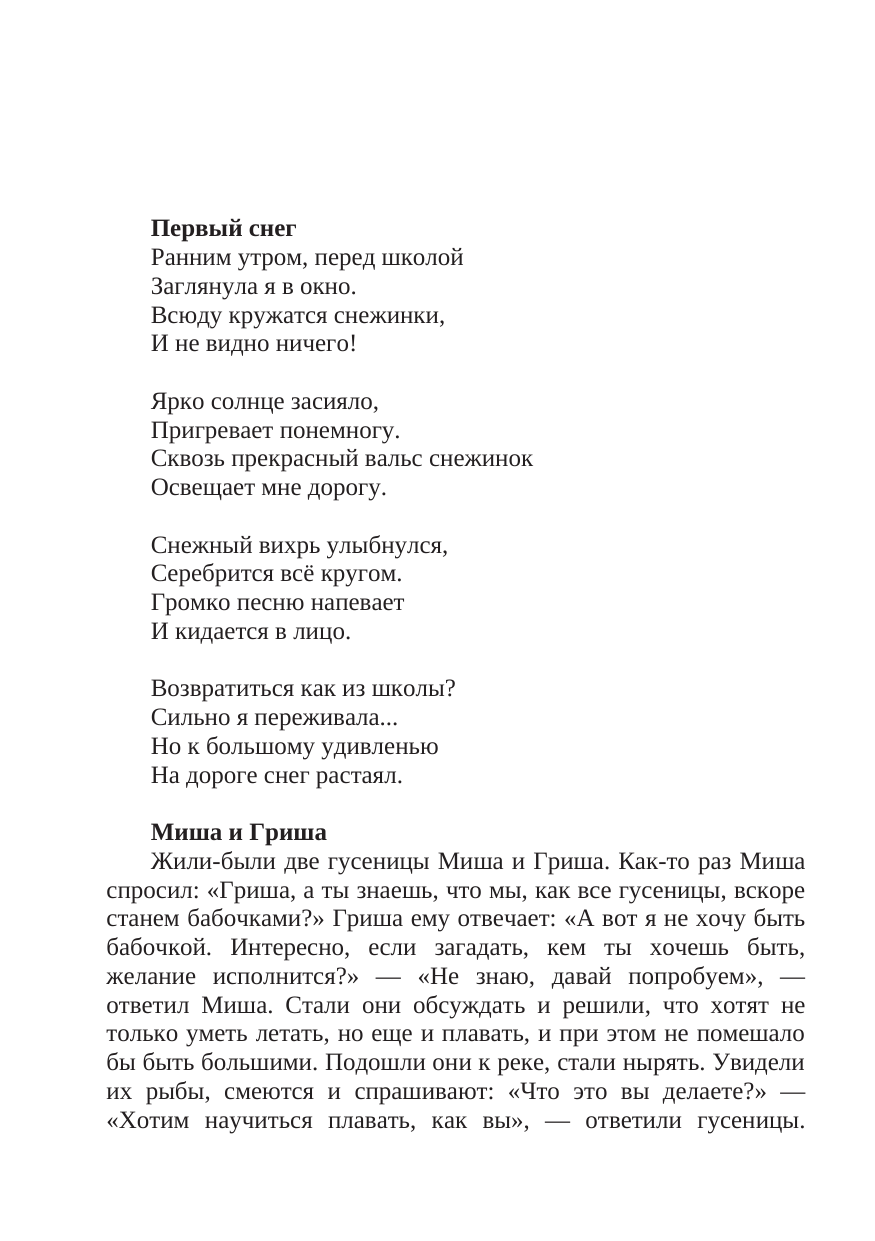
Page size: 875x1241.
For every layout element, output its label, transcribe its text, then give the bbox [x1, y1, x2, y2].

text Ярко солнце засияло, [106, 386, 806, 415]
text Освещает мне дорогу. [106, 472, 806, 501]
text Сильно я переживала... [106, 702, 806, 731]
text Громко песню напевает [106, 587, 806, 616]
text Серебрится всё кругом. [106, 558, 806, 587]
text Миша и Гриша [106, 817, 806, 846]
text Но к большому удивленью [106, 731, 806, 760]
text Первый снег [106, 213, 806, 242]
text Заглянула я в окно. [106, 271, 806, 300]
text На дороге снег растаял. [106, 760, 806, 788]
text И кидается в лицо. [106, 616, 806, 645]
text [106, 846, 806, 1133]
text Снежный вихрь улыбнулся, [106, 530, 806, 558]
text Возвратиться как из школы? [106, 673, 806, 702]
text Сквозь прекрасный вальс снежинок [106, 443, 806, 472]
text Ранним утром, перед школой [106, 242, 806, 271]
text Пригревает понемногу. [106, 415, 806, 443]
text И не видно ничего! [106, 328, 806, 357]
text Всюду кружатся снежинки, [106, 300, 806, 328]
